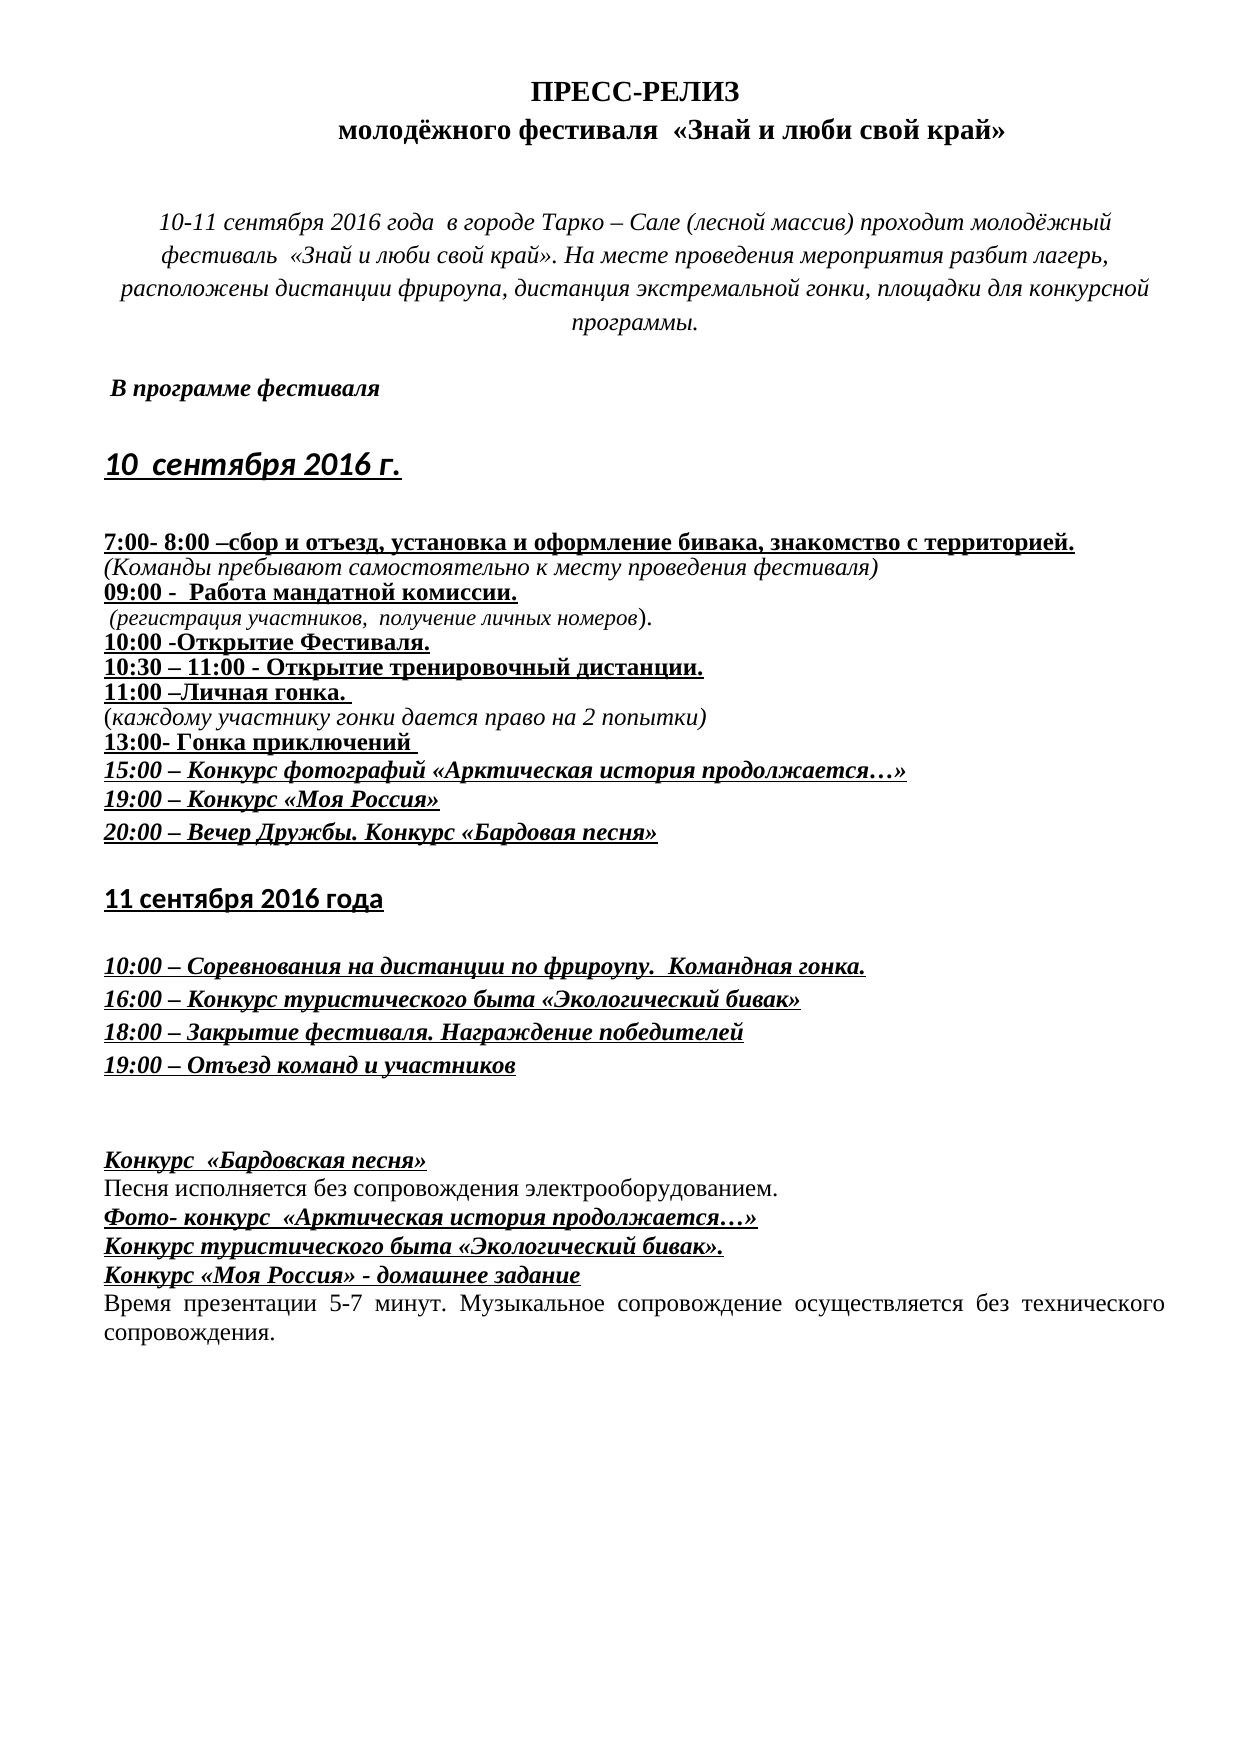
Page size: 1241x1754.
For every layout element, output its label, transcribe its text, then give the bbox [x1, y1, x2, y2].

text 10:00 – Соревнования на дистанции по фрироупу. Командная гонка. [103, 951, 1167, 980]
text (регистрация участников, получение личных номеров). [103, 606, 1162, 631]
text (каждому участнику гонки дается право на 2 попытки) [103, 706, 1162, 731]
text 16:00 – Конкурс туристического быта «Экологический бивак» [103, 984, 1167, 1013]
text Время презентации 5-7 минут. Музыкальное сопровождение осуществляется без технического сопровождения. [103, 1288, 1167, 1346]
text 20:00 – Вечер Дружбы. Конкурс «Бардовая песня» [103, 817, 1167, 846]
text 10:00 -Открытие Фестиваля. [103, 631, 1162, 656]
text 19:00 – Отъезд команд и участников [103, 1050, 1167, 1079]
text 10-11 сентября 2016 года в городе Тарко – Сале (лесной массив) проходит молодёжный фестиваль «Знай и люби свой край». На месте проведения мероприятия разбит лагерь, расположены дистанции фрироупа, дистанция экстремальной гонки, площадки для конкурсной программы. [103, 207, 1167, 335]
text В программе фестиваля [103, 373, 1167, 401]
text Песня исполняется без сопровождения электрооборудованием. [103, 1173, 1167, 1202]
text 19:00 – Конкурс «Моя Россия» [103, 784, 1167, 813]
text Фото- конкурс «Арктическая история продолжается…» [103, 1202, 1167, 1231]
text 18:00 – Закрытие фестиваля. Награждение победителей [103, 1017, 1167, 1046]
text 7:00- 8:00 –сбор и отъезд, установка и оформление бивака, знакомство с территорией. [103, 531, 1162, 556]
text ПРЕСС-РЕЛИЗ [103, 74, 1167, 107]
text 15:00 – Конкурс фотографий «Арктическая история продолжается…» [103, 756, 1167, 784]
text молодёжного фестиваля «Знай и люби свой край» [103, 112, 1167, 146]
text Конкурс «Бардовская песня» [103, 1145, 1167, 1173]
text Конкурс «Моя Россия» - домашнее задание [103, 1260, 1167, 1288]
text (Команды пребывают самостоятельно к месту проведения фестиваля) [103, 556, 1162, 581]
text 11:00 –Личная гонка. [103, 681, 1162, 706]
text 13:00- Гонка приключений [103, 731, 1162, 756]
text 11 сентября 2016 года [103, 880, 1167, 915]
text Конкурс туристического быта «Экологический бивак». [103, 1231, 1167, 1260]
text 10:30 – 11:00 - Открытие тренировочный дистанции. [103, 656, 1162, 681]
text 09:00 - Работа мандатной комиссии. [103, 581, 1162, 606]
text 10 сентября 2016 г. [103, 456, 1162, 481]
